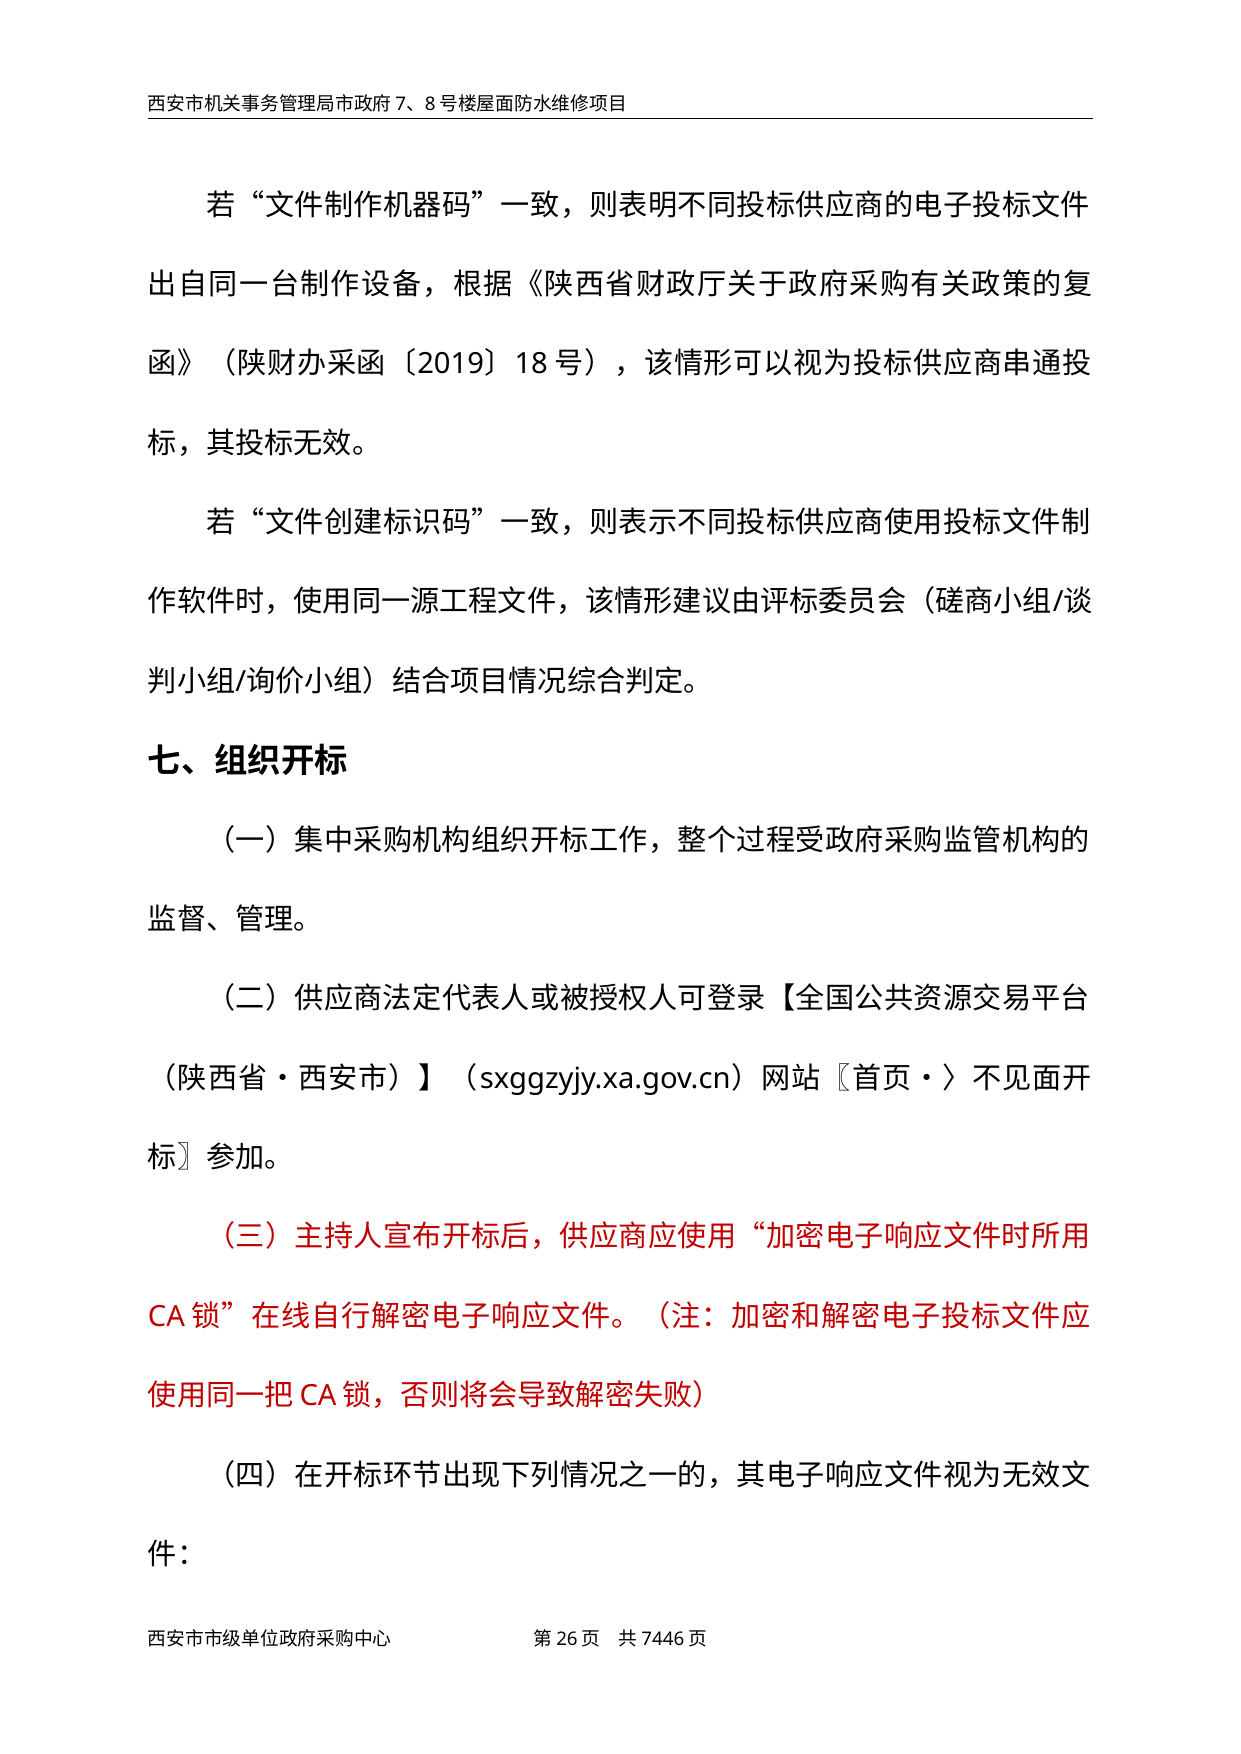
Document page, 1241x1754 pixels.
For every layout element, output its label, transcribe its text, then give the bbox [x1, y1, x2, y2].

text 若“文件创建标识码”一致，则表示不同投标供应商使用投标文件制作软件时，使用同一源工程文件，该情形建议由评标委员会（磋商小组/谈判小组/询价小组）结合项目情况综合判定。 [148, 480, 1093, 718]
text （三）主持人宣布开标后，供应商应使用“加密电子响应文件时所用CA锁”在线自行解密电子响应文件。（注：加密和解密电子投标文件应使用同一把CA锁，否则将会导致解密失败） [148, 1194, 1093, 1433]
text （二）供应商法定代表人或被授权人可登录【全国公共资源交易平台（陕西省•西安市）】（sxggzyjy.xa.gov.cn）网站〖首页•〉不见面开标〗参加。 [148, 956, 1093, 1194]
text （一）集中采购机构组织开标工作，整个过程受政府采购监管机构的监督、管理。 [148, 798, 1093, 956]
subtitle 七、组织开标 [148, 718, 1093, 798]
text （四）在开标环节出现下列情况之一的，其电子响应文件视为无效文件： [148, 1433, 1093, 1591]
text 若“文件制作机器码”一致，则表明不同投标供应商的电子投标文件出自同一台制作设备，根据《陕西省财政厅关于政府采购有关政策的复函》（陕财办采函〔2019〕18号），该情形可以视为投标供应商串通投标，其投标无效。 [148, 163, 1093, 480]
